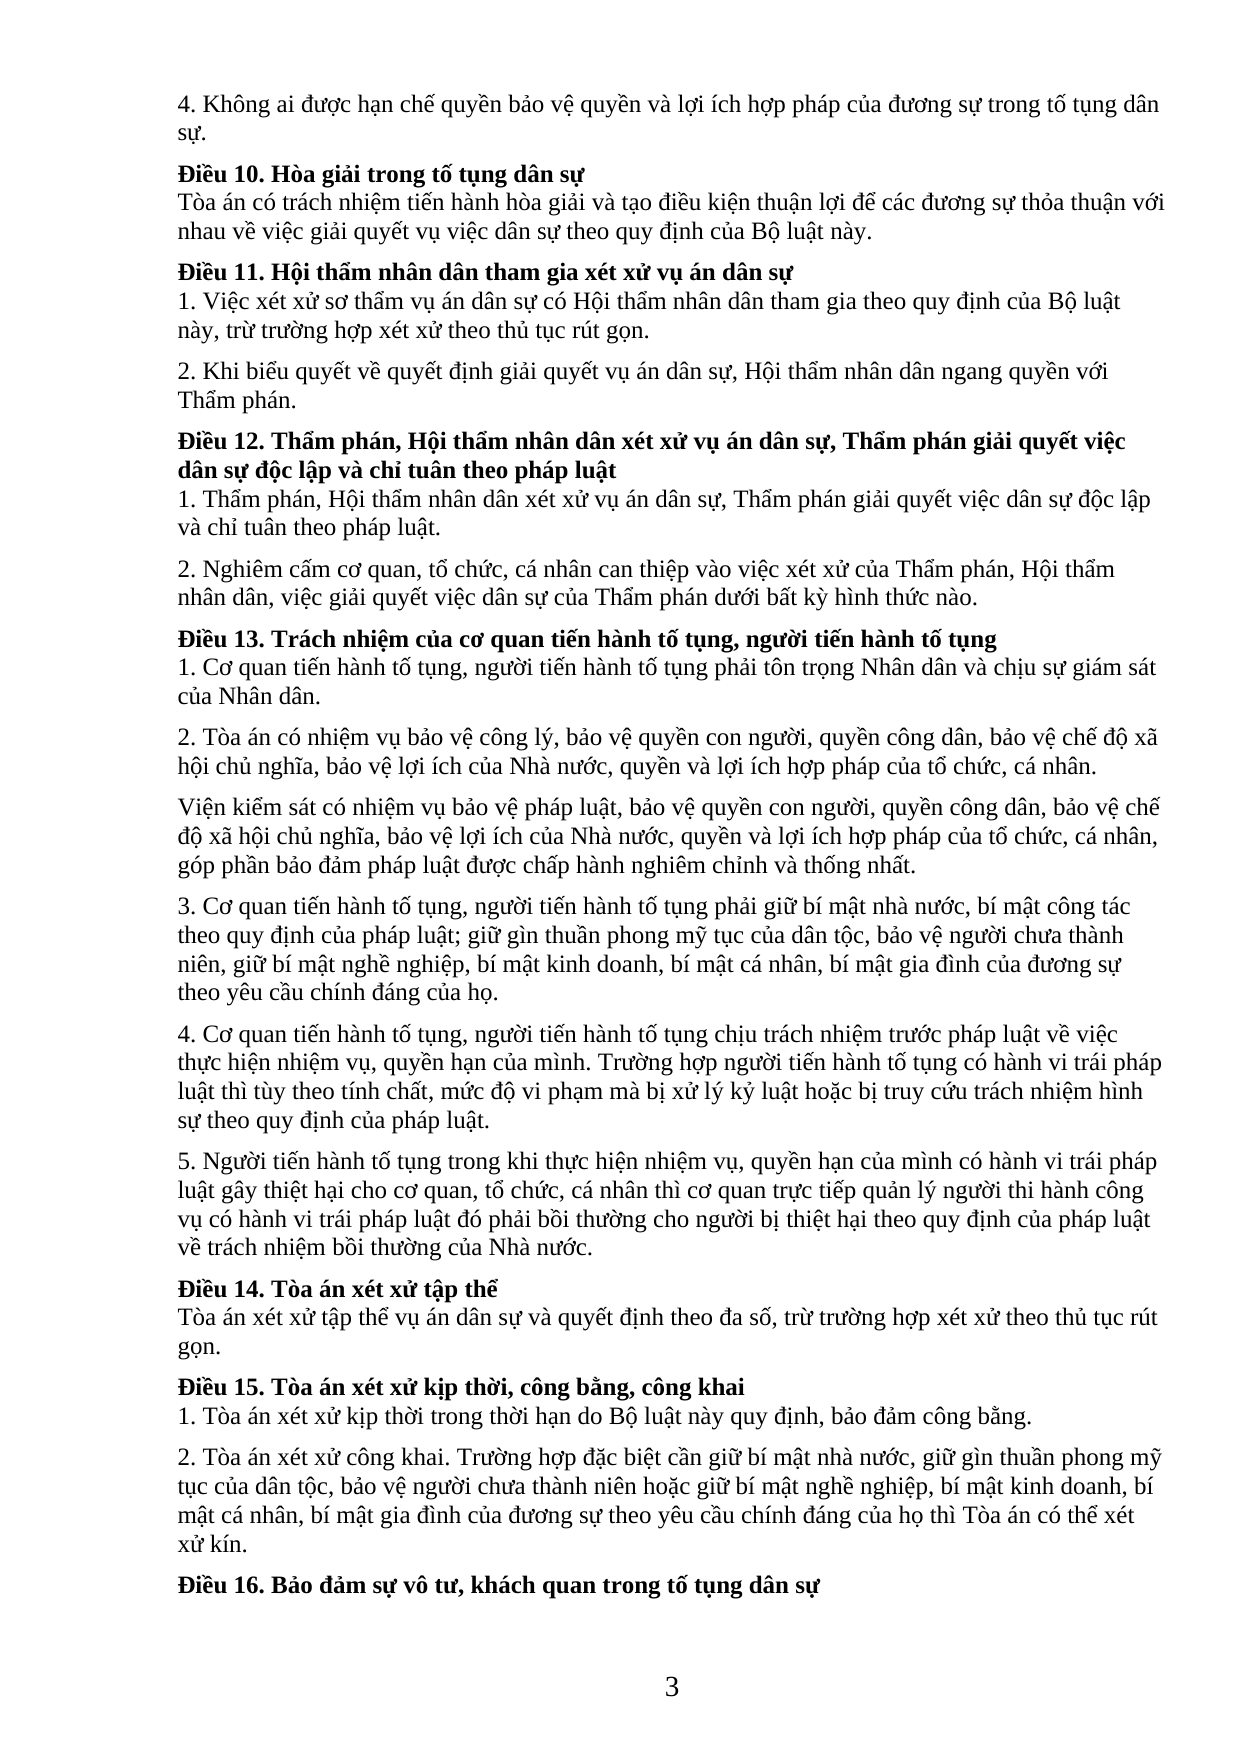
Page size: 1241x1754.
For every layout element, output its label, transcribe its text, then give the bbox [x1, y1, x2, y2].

text 4. Cơ quan tiến hành tố tụng, người tiến hành tố tụng chịu trách nhiệm trước pháp luật về việc thực hiện nhiệm vụ, quyền hạn của mình. Trường hợp người tiến hành tố tụng có hành vi trái pháp luật thì tùy theo tính chất, mức độ vi phạm mà bị xử lý kỷ luật hoặc bị truy cứu trách nhiệm hình sự theo quy định của pháp luật. [177, 1019, 1166, 1134]
text 2. Tòa án xét xử công khai. Trường hợp đặc biệt cần giữ bí mật nhà nước, giữ gìn thuần phong mỹ tục của dân tộc, bảo vệ người chưa thành niên hoặc giữ bí mật nghề nghiệp, bí mật kinh doanh, bí mật cá nhân, bí mật gia đình của đương sự theo yêu cầu chính đáng của họ thì Tòa án có thể xét xử kín. [177, 1442, 1166, 1557]
text Điều 11. Hội thẩm nhân dân tham gia xét xử vụ án dân sự [177, 257, 1166, 286]
text Tòa án có trách nhiệm tiến hành hòa giải và tạo điều kiện thuận lợi để các đương sự thỏa thuận với nhau về việc giải quyết vụ việc dân sự theo quy định của Bộ luật này. [177, 187, 1166, 245]
text 1. Tòa án xét xử kịp thời trong thời hạn do Bộ luật này quy định, bảo đảm công bằng. [177, 1401, 1166, 1430]
text 2. Tòa án có nhiệm vụ bảo vệ công lý, bảo vệ quyền con người, quyền công dân, bảo vệ chế độ xã hội chủ nghĩa, bảo vệ lợi ích của Nhà nước, quyền và lợi ích hợp pháp của tổ chức, cá nhân. [177, 722, 1166, 780]
text Điều 15. Tòa án xét xử kịp thời, công bằng, công khai [177, 1372, 1166, 1401]
text 1. Thẩm phán, Hội thẩm nhân dân xét xử vụ án dân sự, Thẩm phán giải quyết việc dân sự độc lập và chỉ tuân theo pháp luật. [177, 484, 1166, 541]
text Tòa án xét xử tập thể vụ án dân sự và quyết định theo đa số, trừ trường hợp xét xử theo thủ tục rút gọn. [177, 1302, 1166, 1360]
text Điều 14. Tòa án xét xử tập thể [177, 1274, 1166, 1302]
text 3. Cơ quan tiến hành tố tụng, người tiến hành tố tụng phải giữ bí mật nhà nước, bí mật công tác theo quy định của pháp luật; giữ gìn thuần phong mỹ tục của dân tộc, bảo vệ người chưa thành niên, giữ bí mật nghề nghiệp, bí mật kinh doanh, bí mật cá nhân, bí mật gia đình của đương sự theo yêu cầu chính đáng của họ. [177, 891, 1166, 1006]
text 4. Không ai được hạn chế quyền bảo vệ quyền và lợi ích hợp pháp của đương sự trong tố tụng dân sự. [177, 89, 1166, 146]
text Điều 10. Hòa giải trong tố tụng dân sự [177, 159, 1166, 187]
text 2. Nghiêm cấm cơ quan, tổ chức, cá nhân can thiệp vào việc xét xử của Thẩm phán, Hội thẩm nhân dân, việc giải quyết việc dân sự của Thẩm phán dưới bất kỳ hình thức nào. [177, 554, 1166, 611]
text Viện kiểm sát có nhiệm vụ bảo vệ pháp luật, bảo vệ quyền con người, quyền công dân, bảo vệ chế độ xã hội chủ nghĩa, bảo vệ lợi ích của Nhà nước, quyền và lợi ích hợp pháp của tổ chức, cá nhân, góp phần bảo đảm pháp luật được chấp hành nghiêm chỉnh và thống nhất. [177, 792, 1166, 879]
text Điều 16. Bảo đảm sự vô tư, khách quan trong tố tụng dân sự [177, 1570, 1166, 1599]
text Điều 13. Trách nhiệm của cơ quan tiến hành tố tụng, người tiến hành tố tụng [177, 624, 1166, 652]
text 2. Khi biểu quyết về quyết định giải quyết vụ án dân sự, Hội thẩm nhân dân ngang quyền với Thẩm phán. [177, 356, 1166, 414]
text 5. Người tiến hành tố tụng trong khi thực hiện nhiệm vụ, quyền hạn của mình có hành vi trái pháp luật gây thiệt hại cho cơ quan, tổ chức, cá nhân thì cơ quan trực tiếp quản lý người thi hành công vụ có hành vi trái pháp luật đó phải bồi thường cho người bị thiệt hại theo quy định của pháp luật về trách nhiệm bồi thường của Nhà nước. [177, 1146, 1166, 1261]
text 1. Cơ quan tiến hành tố tụng, người tiến hành tố tụng phải tôn trọng Nhân dân và chịu sự giám sát của Nhân dân. [177, 652, 1166, 710]
text Điều 12. Thẩm phán, Hội thẩm nhân dân xét xử vụ án dân sự, Thẩm phán giải quyết việc dân sự độc lập và chỉ tuân theo pháp luật [177, 426, 1166, 484]
text 1. Việc xét xử sơ thẩm vụ án dân sự có Hội thẩm nhân dân tham gia theo quy định của Bộ luật này, trừ trường hợp xét xử theo thủ tục rút gọn. [177, 286, 1166, 344]
